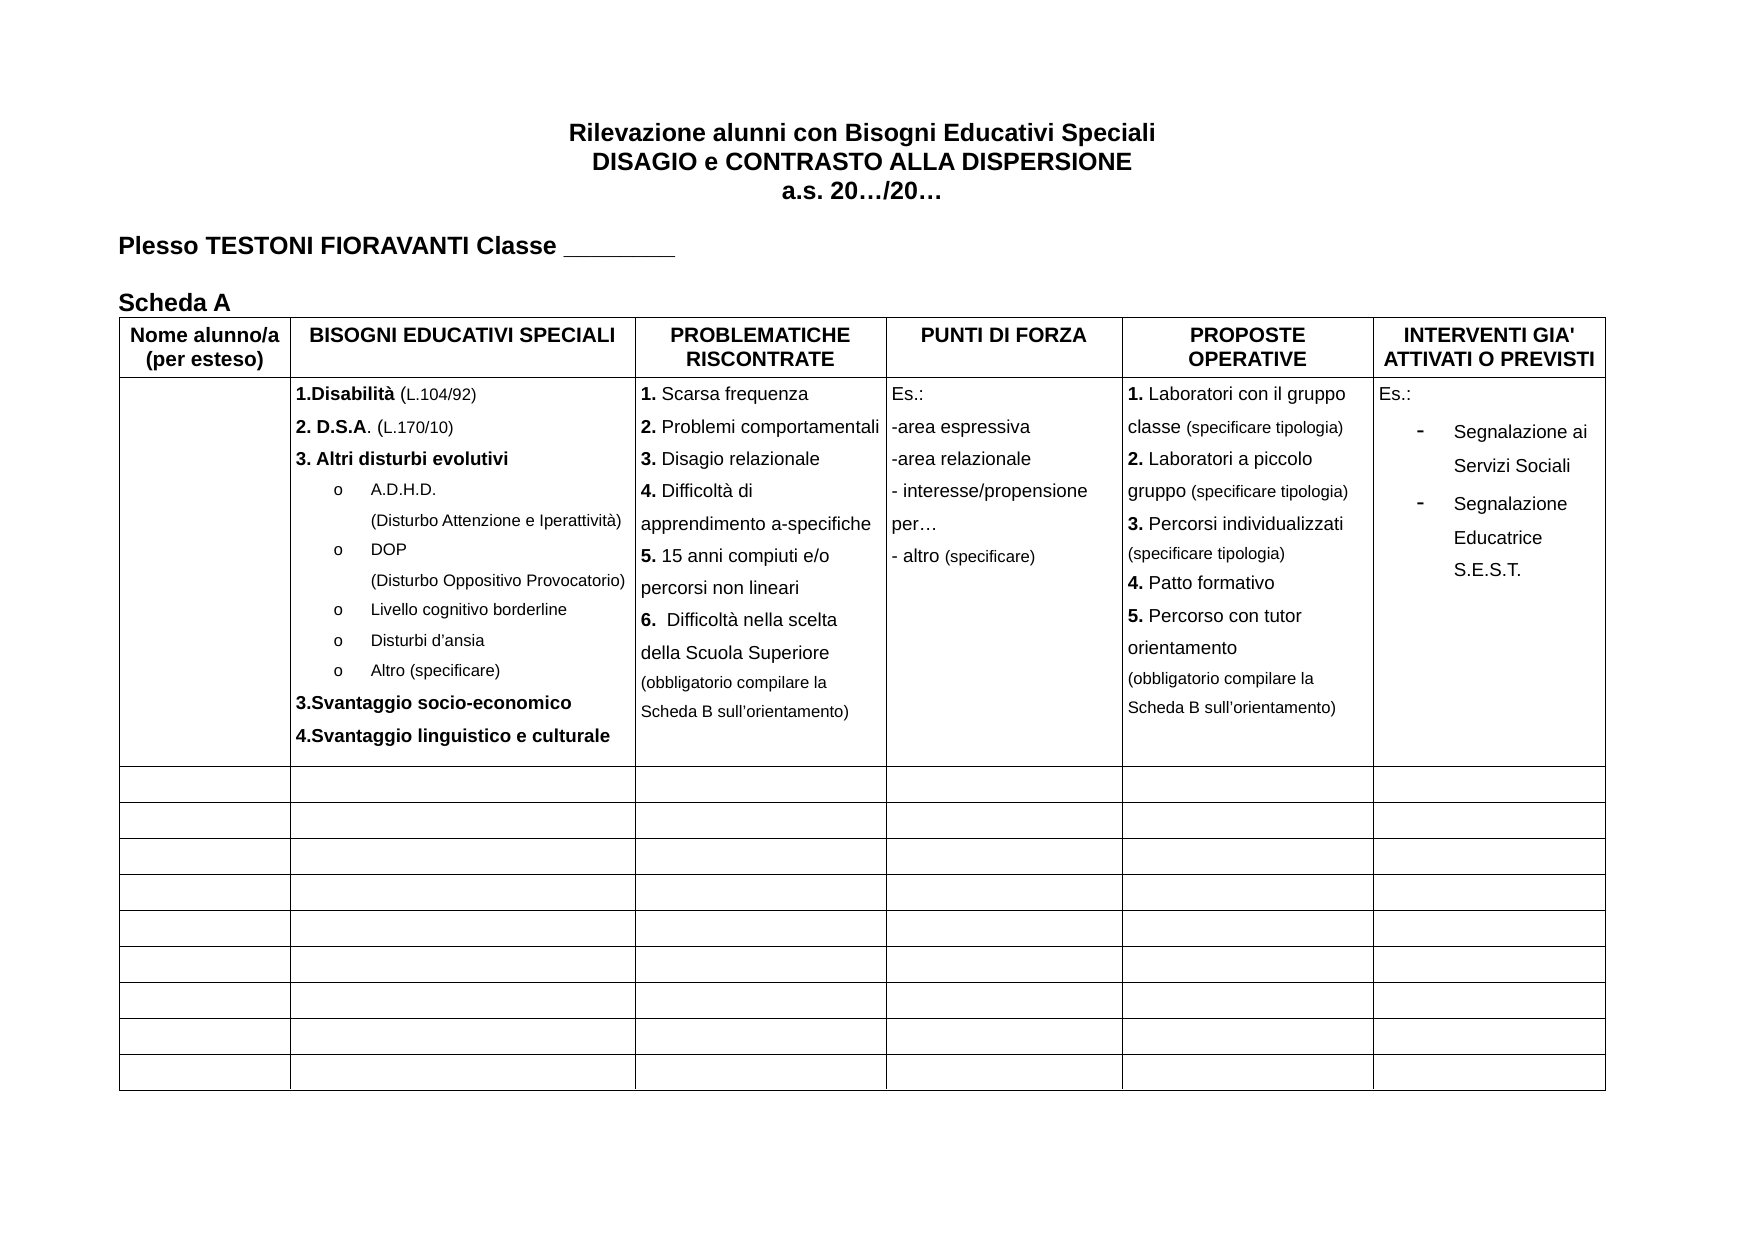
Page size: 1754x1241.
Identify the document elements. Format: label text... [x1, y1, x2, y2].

table_cell [1123, 1055, 1373, 1089]
table_cell [887, 1055, 1122, 1089]
table_cell [120, 378, 290, 766]
table_cell 1.Disabilità (L.104/92) 2. D.S.A. (L.170/10) 3. Altri disturbi evolutivi A.D.H.D. (Disturbo Attenzione e Iperattività) DOP (Disturbo Oppositivo Provocatorio) Livello cognitivo borderline Disturbi d’ansia Altro (specificare) 3.Svantaggio socio-economico 4.Svantaggio linguistico e culturale [291, 378, 635, 766]
table_cell [1374, 803, 1605, 838]
table_cell 1. Scarsa frequenza 2. Problemi comportamentali 3. Disagio relazionale 4. Difficoltà di apprendimento a-specifiche 5. 15 anni compiuti e/o percorsi non lineari 6. Difficoltà nella scelta della Scuola Superiore (obbligatorio compilare la Scheda B sull’orientamento) [636, 378, 886, 766]
table_header PROPOSTE OPERATIVE [1123, 318, 1373, 377]
table_cell [887, 767, 1122, 802]
table_cell [291, 1019, 635, 1053]
table_cell [120, 947, 290, 982]
table_cell [887, 839, 1122, 874]
table_cell [291, 803, 635, 838]
table_cell [887, 947, 1122, 982]
table_cell [1123, 803, 1373, 838]
table_cell [120, 839, 290, 874]
table_cell [291, 947, 635, 982]
table_cell Es.: -area espressiva -area relazionale - interesse/propensione per… - altro (specificare) [887, 378, 1122, 766]
table_cell [636, 1019, 886, 1053]
table_cell [636, 767, 886, 802]
table_cell [1123, 1019, 1373, 1053]
table_cell 1. Laboratori con il gruppo classe (specificare tipologia) 2. Laboratori a piccolo gruppo (specificare tipologia) 3. Percorsi individualizzati (specificare tipologia) 4. Patto formativo 5. Percorso con tutor orientamento (obbligatorio compilare la Scheda B sull’orientamento) [1123, 378, 1373, 766]
table_cell [1374, 767, 1605, 802]
table_cell [291, 767, 635, 802]
table_cell [636, 1055, 886, 1089]
table_cell [291, 839, 635, 874]
table_cell [1374, 983, 1605, 1018]
table_cell [887, 1019, 1122, 1053]
table_cell [1374, 947, 1605, 982]
table_cell [1374, 1055, 1605, 1089]
table_cell [120, 767, 290, 802]
table_cell [120, 1055, 290, 1089]
table_cell [636, 947, 886, 982]
table_cell [1123, 875, 1373, 910]
table_cell [120, 1019, 290, 1053]
table_header PROBLEMATICHE RISCONTRATE [636, 318, 886, 377]
table_cell [120, 911, 290, 946]
table_cell [1374, 839, 1605, 874]
table_cell [636, 983, 886, 1018]
table_cell [1123, 911, 1373, 946]
table_cell [887, 875, 1122, 910]
table_cell [1123, 839, 1373, 874]
table_cell [1374, 1019, 1605, 1053]
table_header INTERVENTI GIA' ATTIVATI O PREVISTI [1374, 318, 1605, 377]
table_cell [291, 875, 635, 910]
table_cell [636, 911, 886, 946]
table_header Nome alunno/a (per esteso) [120, 318, 290, 377]
table_cell [1374, 911, 1605, 946]
table_cell [291, 911, 635, 946]
table_cell [887, 983, 1122, 1018]
table_cell [887, 911, 1122, 946]
table_cell [1123, 983, 1373, 1018]
table_cell [120, 875, 290, 910]
table_header PUNTI DI FORZA [887, 318, 1122, 377]
text a.s. 20…/20… [118, 176, 1606, 204]
table_cell [1123, 767, 1373, 802]
text Rilevazione alunni con Bisogni Educativi Speciali [118, 118, 1606, 147]
table_cell [120, 803, 290, 838]
table_cell [120, 983, 290, 1018]
table_header BISOGNI EDUCATIVI SPECIALI [291, 318, 635, 377]
table_cell Es.: Segnalazione ai Servizi Sociali Segnalazione Educatrice S.E.S.T. [1374, 378, 1605, 766]
table_cell [291, 983, 635, 1018]
table_cell [291, 1055, 635, 1089]
text Plesso TESTONI FIORAVANTI Classe ________ [118, 231, 1606, 259]
table_cell [1123, 947, 1373, 982]
table_cell [636, 839, 886, 874]
text Scheda A [118, 288, 1606, 317]
table_cell [1374, 875, 1605, 910]
table_cell [887, 803, 1122, 838]
table_cell [636, 803, 886, 838]
table_cell [636, 875, 886, 910]
text DISAGIO e CONTRASTO ALLA DISPERSIONE [118, 147, 1606, 176]
